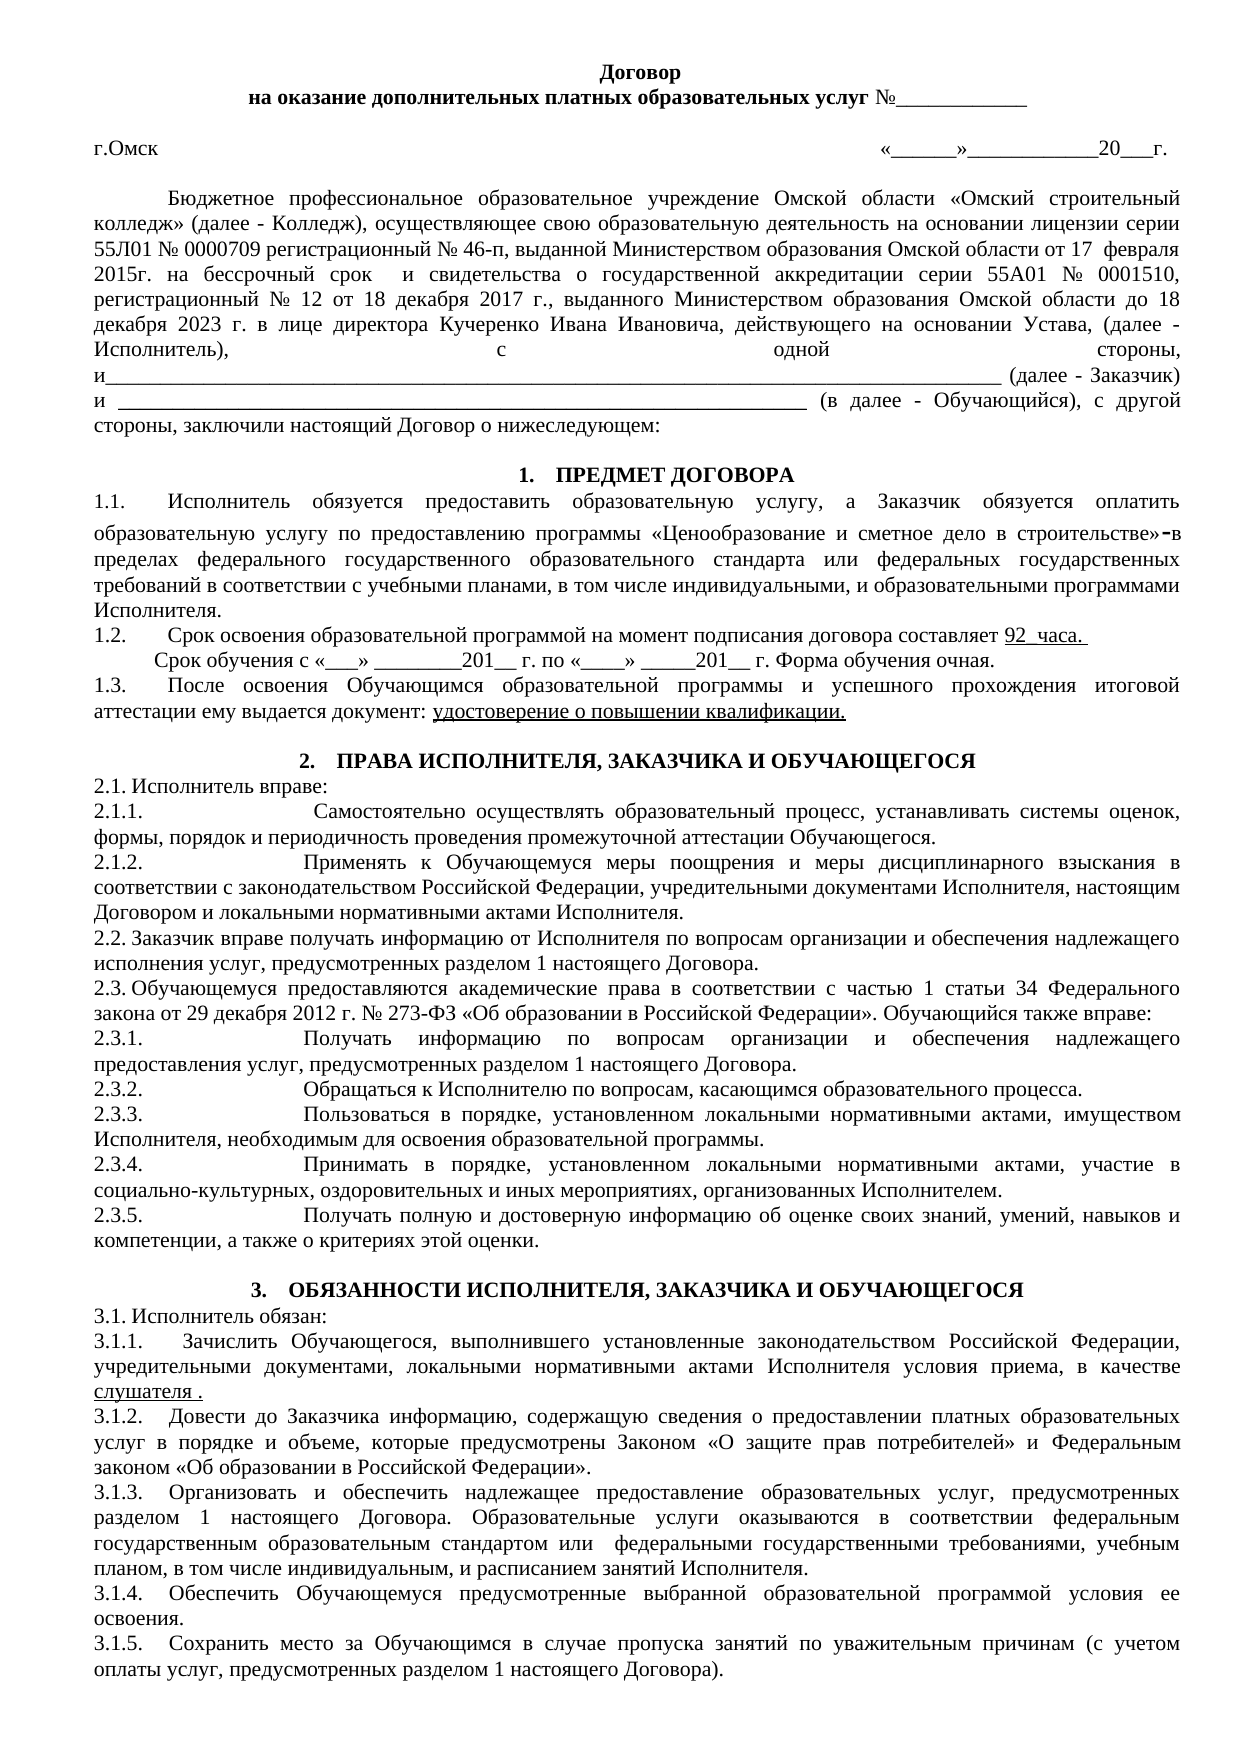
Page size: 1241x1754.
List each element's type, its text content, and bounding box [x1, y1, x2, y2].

list Обучающемуся предоставляются академические права в соответствии с частью 1 статьи 34 Федерального закона от 29 декабря 2012 г. № 273-ФЗ «Об образовании в Российской Федерации». Обучающийся также вправе: [94, 975, 1181, 1025]
list Обеспечить Обучающемуся предусмотренные выбранной образовательной программой условия ее освоения. [94, 1580, 1181, 1630]
list Заказчик вправе получать информацию от Исполнителя по вопросам организации и обеспечения надлежащего исполнения услуг, предусмотренных разделом 1 настоящего Договора. [94, 924, 1181, 975]
list ПРЕДМЕТ ДОГОВОРА [131, 462, 1181, 488]
text г.Омск «______»____________20___г. [94, 135, 1181, 160]
list Исполнитель обязуется предоставить образовательную услугу, а Заказчик обязуется оплатить образовательную услугу по предоставлению программы «Ценообразование и сметное дело в строительстве»-в пределах федерального государственного образовательного стандарта или федеральных государственных требований в соответствии с учебными планами, в том числе индивидуальными, и образовательными программами Исполнителя. [94, 488, 1181, 622]
list Получать информацию по вопросам организации и обеспечения надлежащего предоставления услуг, предусмотренных разделом 1 настоящего Договора. [94, 1025, 1181, 1076]
list ПРАВА ИСПОЛНИТЕЛЯ, ЗАКАЗЧИКА И ОБУЧАЮЩЕГОСЯ [94, 748, 1181, 773]
text Бюджетное профессиональное образовательное учреждение Омской области «Омский строительный колледж» (далее - Колледж), осуществляющее свою образовательную деятельность на основании лицензии серии 55Л01 № 0000709 регистрационный № 46-п, выданной Министерством образования Омской области от 17 февраля 2015г. на бессрочный срок и свидетельства о государственной аккредитации серии 55А01 № 0001510, регистрационный № 12 от 18 декабря 2017 г., выданного Министерством образования Омской области до 18 декабря 2023 г. в лице директора Кучеренко Ивана Ивановича, действующего на основании Устава, (далее - Исполнитель), с одной стороны, и__________________________________________________________________________________ (далее - Заказчик) и _______________________________________________________________ (в далее - Обучающийся), с другой стороны, заключили настоящий Договор о нижеследующем: [94, 185, 1181, 437]
list Пользоваться в порядке, установленном локальными нормативными актами, имуществом Исполнителя, необходимым для освоения образовательной программы. [94, 1101, 1181, 1151]
list Исполнитель обязан: [94, 1303, 1181, 1328]
list После освоения Обучающимся образовательной программы и успешного прохождения итоговой аттестации ему выдается документ: удостоверение о повышении квалификации. [94, 672, 1181, 723]
list Довести до Заказчика информацию, содержащую сведения о предоставлении платных образовательных услуг в порядке и объеме, которые предусмотрены Законом «О защите прав потребителей» и Федеральным законом «Об образовании в Российской Федерации». [94, 1403, 1181, 1479]
list Обращаться к Исполнителю по вопросам, касающимся образовательного процесса. [94, 1076, 1181, 1101]
list ОБЯЗАННОСТИ ИСПОЛНИТЕЛЯ, ЗАКАЗЧИКА И ОБУЧАЮЩЕГОСЯ [94, 1277, 1181, 1303]
list Применять к Обучающемуся меры поощрения и меры дисциплинарного взыскания в соответствии с законодательством Российской Федерации, учредительными документами Исполнителя, настоящим Договором и локальными нормативными актами Исполнителя. [94, 849, 1181, 924]
list Самостоятельно осуществлять образовательный процесс, устанавливать системы оценок, формы, порядок и периодичность проведения промежуточной аттестации Обучающегося. [94, 798, 1181, 849]
text на оказание дополнительных платных образовательных услуг №____________ [94, 84, 1181, 109]
list Получать полную и достоверную информацию об оценке своих знаний, умений, навыков и компетенции, а также о критериях этой оценки. [94, 1202, 1181, 1252]
text Срок обучения с «___» ________201__ г. по «____» _____201__ г. Форма обучения очная. [94, 647, 1181, 672]
text Договор [94, 59, 1181, 84]
list Зачислить Обучающегося, выполнившего установленные законодательством Российской Федерации, учредительными документами, локальными нормативными актами Исполнителя условия приема, в качестве слушателя . [94, 1328, 1181, 1403]
list Срок освоения образовательной программой на момент подписания договора составляет 92_часа. [94, 622, 1181, 647]
list Организовать и обеспечить надлежащее предоставление образовательных услуг, предусмотренных разделом 1 настоящего Договора. Образовательные услуги оказываются в соответствии федеральным государственным образовательным стандартом или федеральными государственными требованиями, учебным планом, в том числе индивидуальным, и расписанием занятий Исполнителя. [94, 1479, 1181, 1580]
list Сохранить место за Обучающимся в случае пропуска занятий по уважительным причинам (с учетом оплаты услуг, предусмотренных разделом 1 настоящего Договора). [94, 1630, 1181, 1681]
list Исполнитель вправе: [94, 773, 1181, 798]
list Принимать в порядке, установленном локальными нормативными актами, участие в социально-культурных, оздоровительных и иных мероприятиях, организованных Исполнителем. [94, 1151, 1181, 1202]
